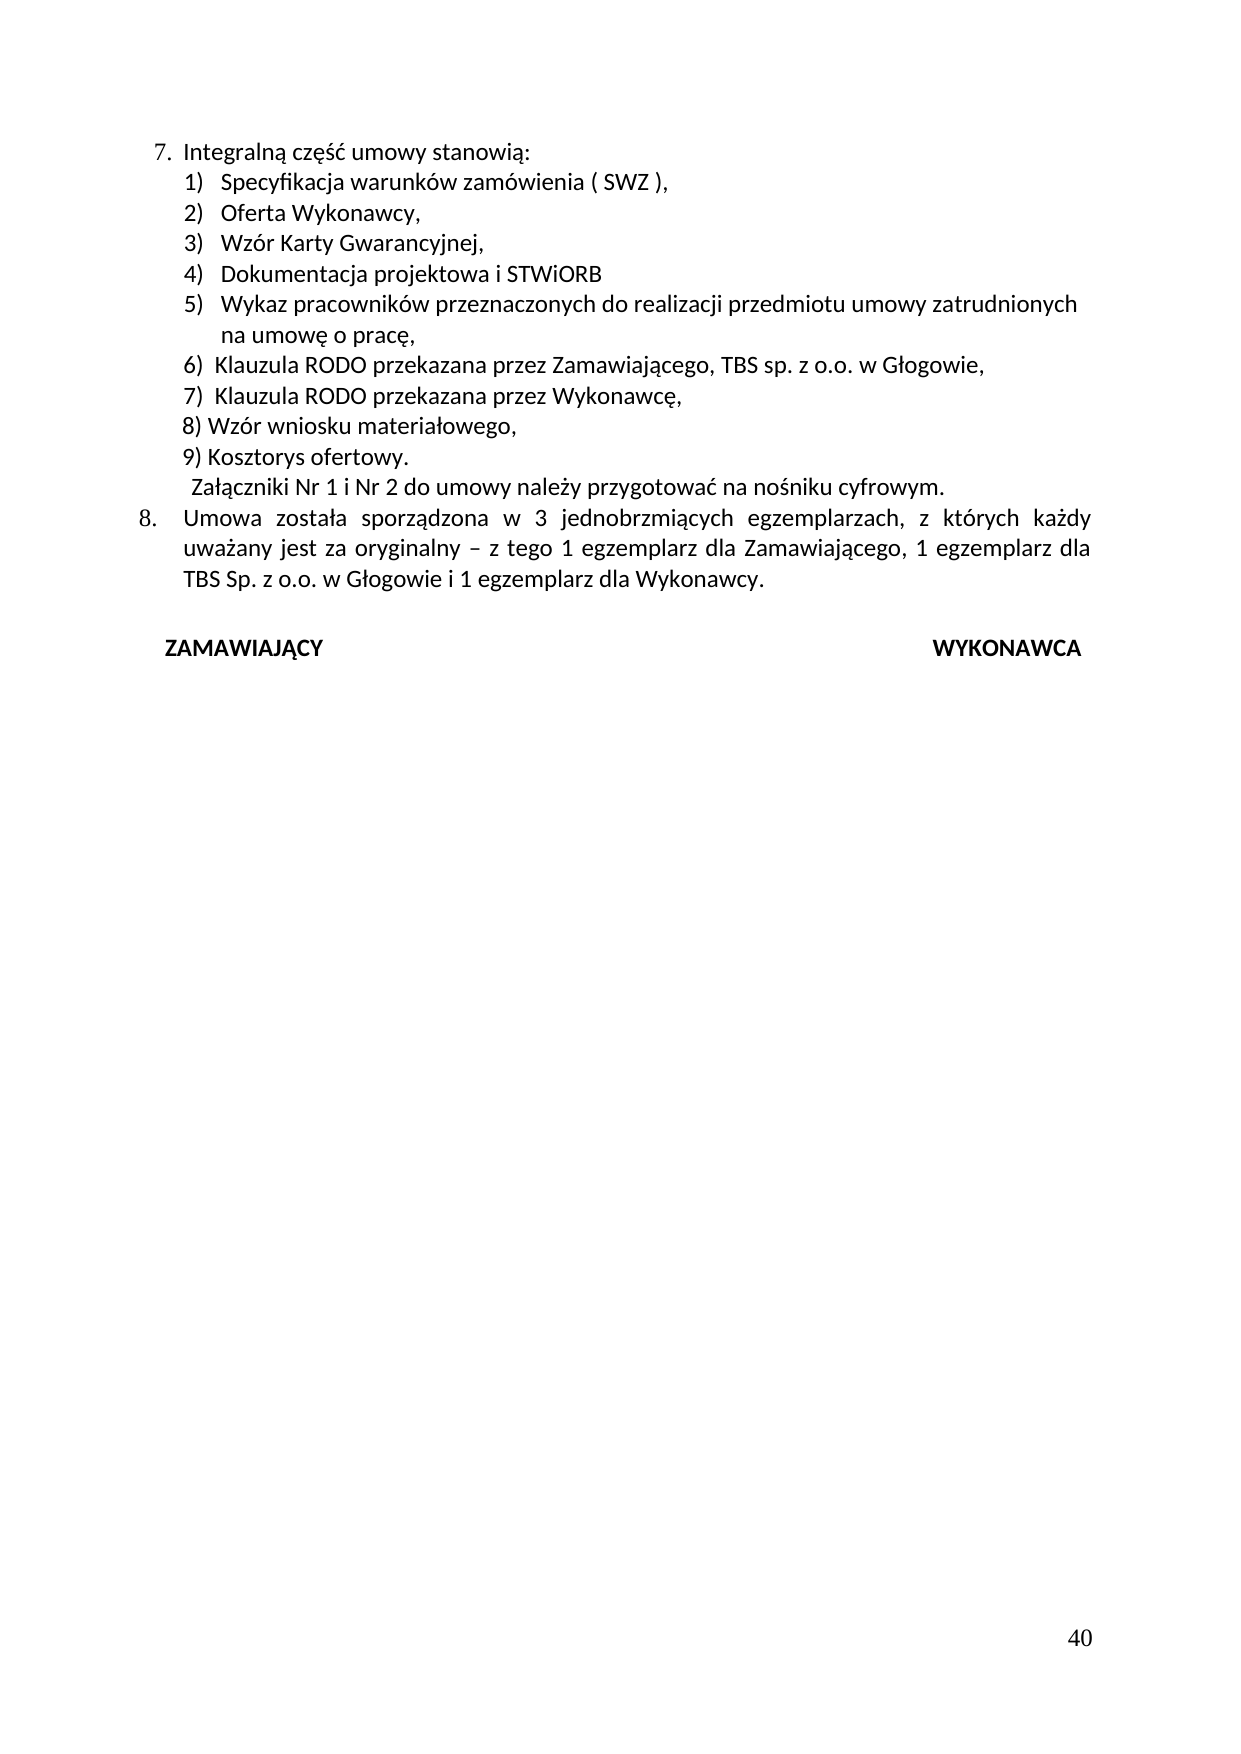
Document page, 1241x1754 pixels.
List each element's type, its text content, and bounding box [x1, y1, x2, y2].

text 6) Klauzula RODO przekazana przez Zamawiającego, TBS sp. z o.o. w Głogowie, [183, 349, 1092, 380]
text 9) Kosztorys ofertowy. [153, 441, 1092, 472]
list Umowa została sporządzona w 3 jednobrzmiących egzemplarzach, z których każdy uważany jest za oryginalny – z tego 1 egzemplarz dla Zamawiającego, 1 egzemplarz dla TBS Sp. z o.o. w Głogowie i 1 egzemplarz dla Wykonawcy. [139, 502, 1092, 594]
list Integralną część umowy stanowią: [153, 136, 1092, 166]
list Wykaz pracowników przeznaczonych do realizacji przedmiotu umowy zatrudnionych na umowę o pracę, [183, 288, 1092, 349]
table_header ZAMAWIAJĄCY [154, 624, 624, 671]
list Wzór Karty Gwarancyjnej, [183, 227, 1092, 258]
list Oferta Wykonawcy, [183, 197, 1092, 227]
text 7) Klauzula RODO przekazana przez Wykonawcę, [183, 380, 1092, 411]
table_header WYKONAWCA [624, 624, 1092, 671]
list Dokumentacja projektowa i STWiORB [183, 258, 1092, 288]
text 8) Wzór wniosku materiałowego, [153, 411, 1092, 441]
list Specyfikacja warunków zamówienia ( SWZ ), [183, 166, 1092, 197]
text Załączniki Nr 1 i Nr 2 do umowy należy przygotować na nośniku cyfrowym. [191, 472, 1092, 502]
